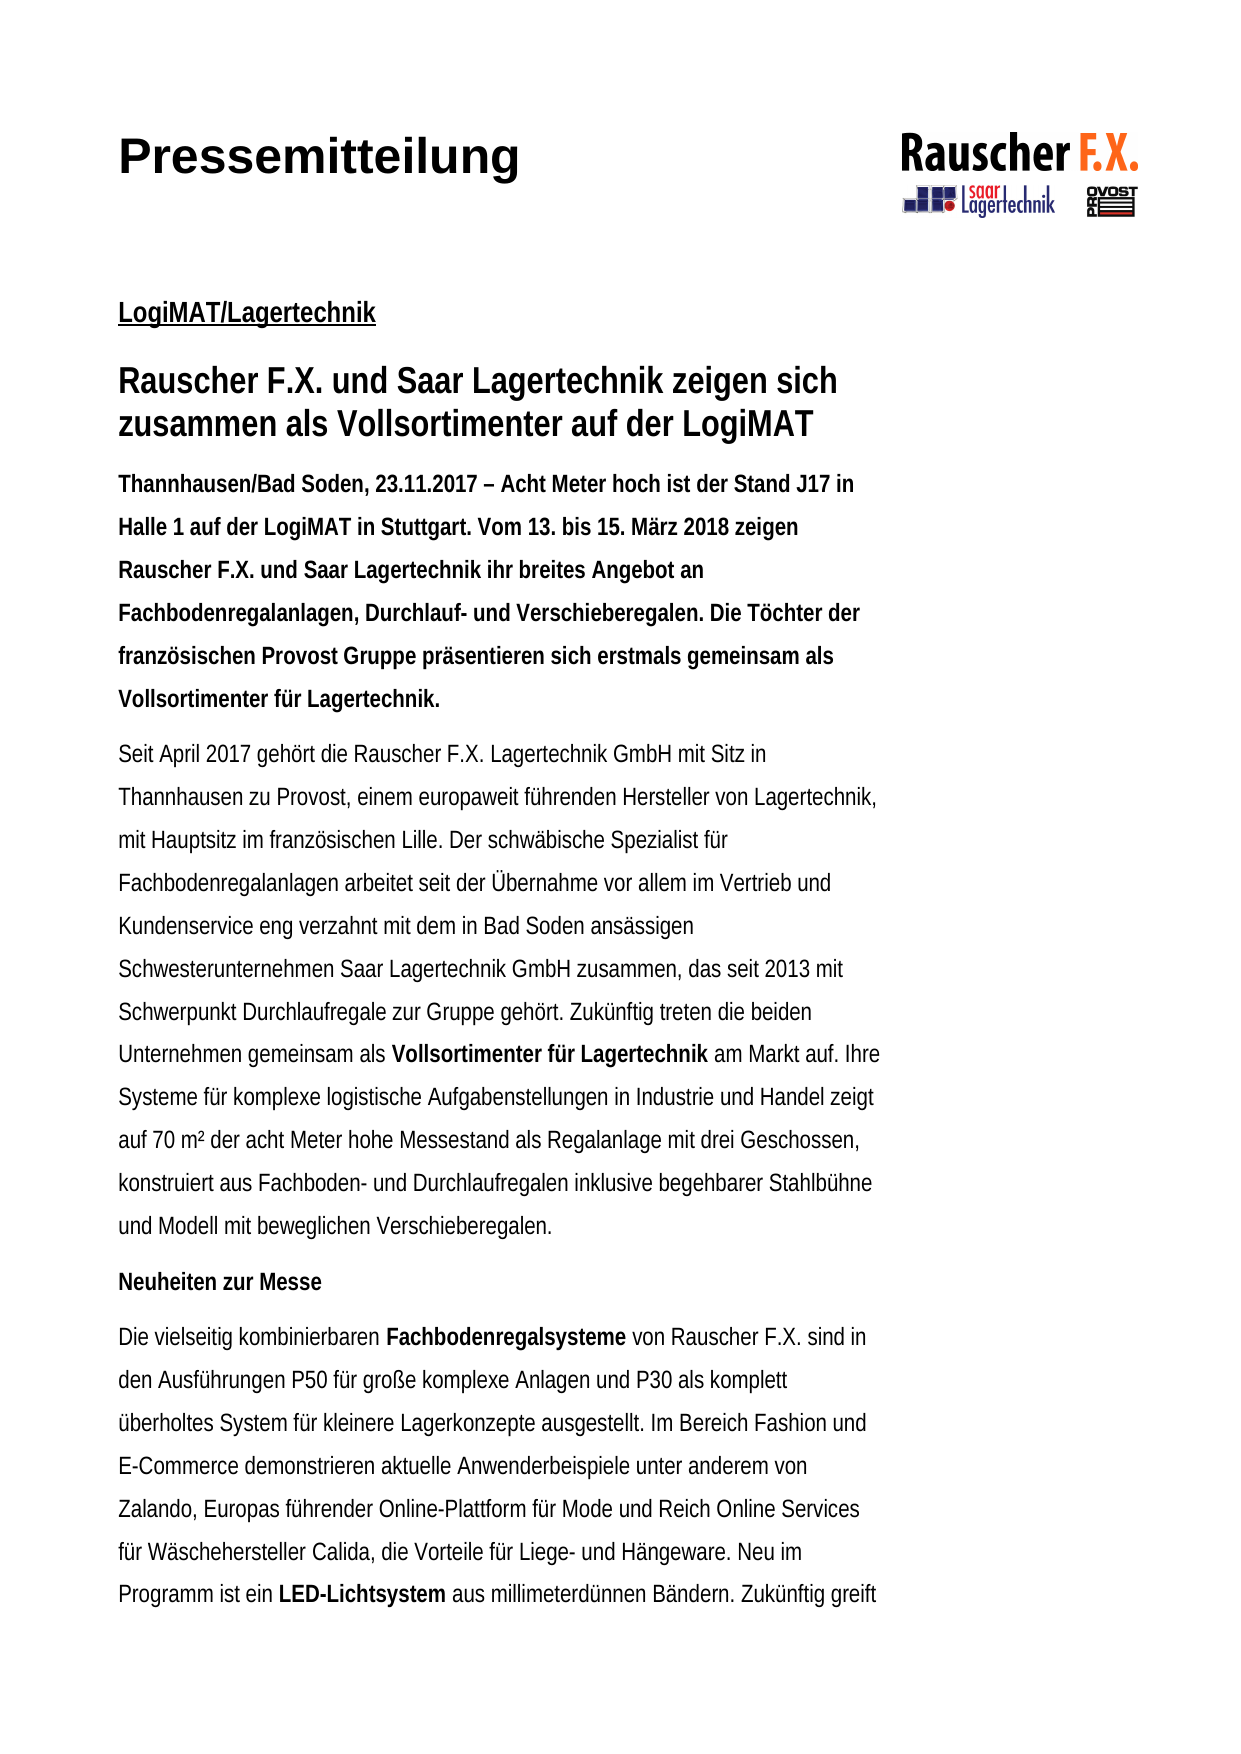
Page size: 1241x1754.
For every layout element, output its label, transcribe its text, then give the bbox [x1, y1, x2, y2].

text Rauscher F.X. und Saar Lagertechnik zeigen sich zusammen als Vollsortimenter auf der LogiMAT [118, 358, 886, 444]
picture [902, 185, 1055, 218]
text Neuheiten zur Messe [118, 1266, 886, 1295]
text LogiMAT/Lagertechnik [118, 295, 886, 329]
text Thannhausen/Bad Soden, 23.11.2017 – Acht Meter hoch ist der Stand J17 in Halle 1 auf der LogiMAT in Stuttgart. Vom 13. bis 15. März 2018 zeigen Rauscher F.X. und Saar Lagertechnik ihr breites Angebot an Fachbodenregalanlagen, Durchlauf- und Verschieberegalen. Die Töchter der französischen Provost Gruppe präsentieren sich erstmals gemeinsam als Vollsortimenter für Lagertechnik. [118, 469, 886, 712]
text Seit April 2017 gehört die Rauscher F.X. Lagertechnik GmbH mit Sitz in Thannhausen zu Provost, einem europaweit führenden Hersteller von Lagertechnik, mit Hauptsitz im französischen Lille. Der schwäbische Spezialist für Fachbodenregalanlagen arbeitet seit der Übernahme vor allem im Vertrieb und Kundenservice eng verzahnt mit dem in Bad Soden ansässigen Schwesterunternehmen Saar Lagertechnik GmbH zusammen, das seit 2013 mit Schwerpunkt Durchlaufregale zur Gruppe gehört. Zukünftig treten die beiden Unternehmen gemeinsam als Vollsortimenter für Lagertechnik am Markt auf. Ihre Systeme für komplexe logistische Aufgabenstellungen in Industrie und Handel zeigt auf 70 m² der acht Meter hohe Messestand als Regalanlage mit drei Geschossen, konstruiert aus Fachboden- und Durchlaufregalen inklusive begehbarer Stahlbühne und Modell mit beweglichen Verschieberegalen. [118, 739, 886, 1240]
picture [902, 132, 1138, 171]
picture [1086, 185, 1139, 218]
